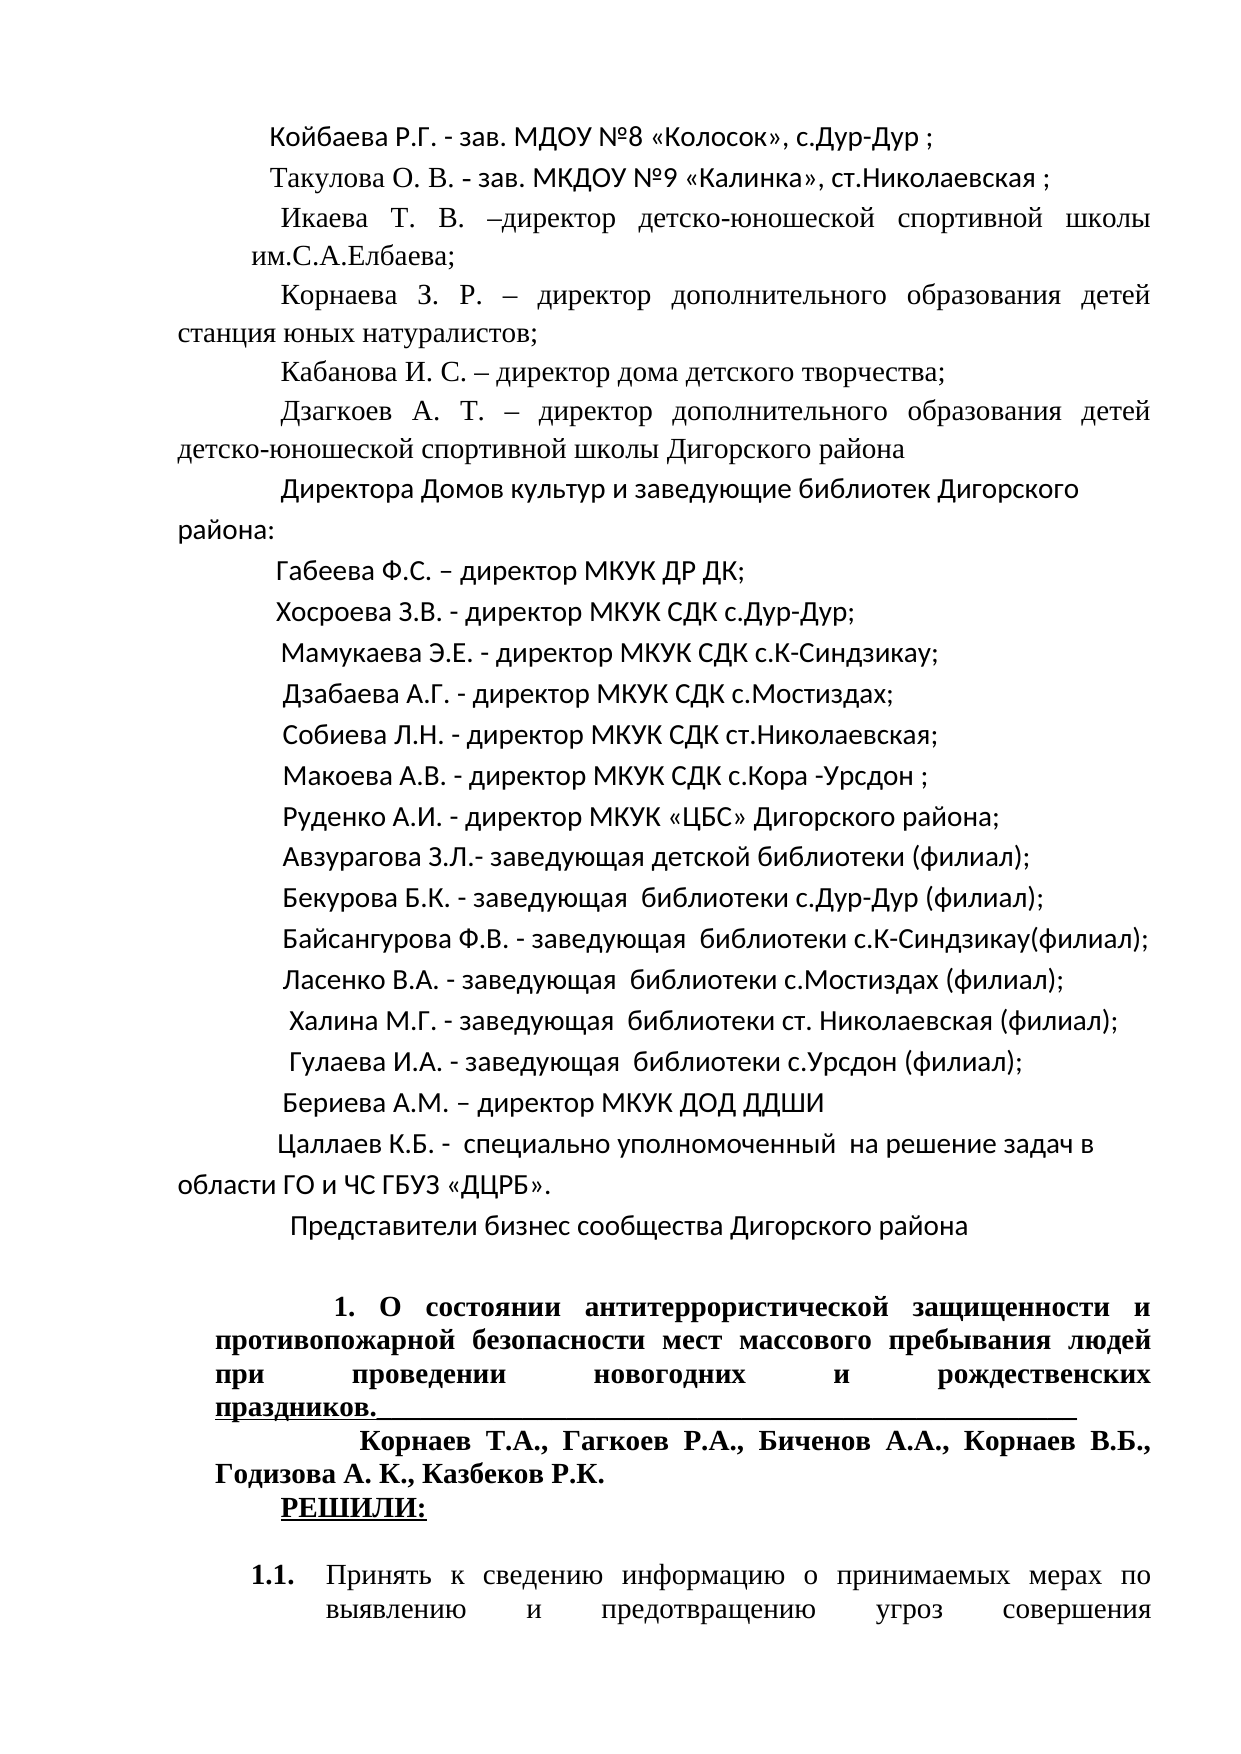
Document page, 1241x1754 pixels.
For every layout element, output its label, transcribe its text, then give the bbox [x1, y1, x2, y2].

text Габеева Ф.С. – директор МКУК ДР ДК; [177, 552, 1152, 588]
text Бекурова Б.К. - заведующая библиотеки с.Дур-Дур (филиал); [177, 879, 1152, 915]
text РЕШИЛИ: [215, 1490, 1152, 1524]
text Койбаева Р.Г. - зав. МДОУ №8 «Колосок», с.Дур-Дур ; [177, 118, 1152, 154]
text Бериева А.М. – директор МКУК ДОД ДДШИ [177, 1084, 1152, 1120]
text Цаллаев К.Б. - специально уполномоченный на решение задач в области ГО и ЧС ГБУЗ «ДЦРБ». [177, 1125, 1152, 1202]
text Хосроева З.В. - директор МКУК СДК с.Дур-Дур; [177, 593, 1152, 628]
text Руденко А.И. - директор МКУК «ЦБС» Дигорского района; [177, 798, 1152, 833]
text Авзурагова З.Л.- заведующая детской библиотеки (филиал); [177, 838, 1152, 874]
text Представители бизнес сообщества Дигорского района [177, 1207, 1152, 1243]
text Байсангурова Ф.В. - заведующая библиотеки с.К-Синдзикау(филиал); [177, 920, 1152, 956]
text Корнаев Т.А., Гагкоев Р.А., Биченов А.А., Корнаев В.Б., Годизова А. К., Казбеков Р.К. [215, 1423, 1152, 1490]
text Макоева А.В. - директор МКУК СДК с.Кора -Урсдон ; [177, 757, 1152, 792]
text Дзабаева А.Г. - директор МКУК СДК с.Мостиздах; [177, 675, 1152, 710]
text Дзагкоев А. Т. – директор дополнительного образования детей детско-юношеской спортивной школы Дигорского района [177, 393, 1152, 465]
text Икаева Т. В. –директор детско-юношеской спортивной школы им.С.А.Елбаева; [251, 200, 1152, 272]
text Халина М.Г. - заведующая библиотеки ст. Николаевская (филиал); [177, 1002, 1152, 1038]
text Директора Домов культур и заведующие библиотек Дигорского района: [177, 470, 1152, 547]
text Корнаева З. Р. – директор дополнительного образования детей станция юных натуралистов; [177, 277, 1152, 349]
text Собиева Л.Н. - директор МКУК СДК ст.Николаевская; [177, 716, 1152, 751]
text Мамукаева Э.Е. - директор МКУК СДК с.К-Синдзикау; [177, 634, 1152, 669]
text Ласенко В.А. - заведующая библиотеки с.Мостиздах (филиал); [177, 961, 1152, 997]
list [251, 1557, 1152, 1624]
text Кабанова И. С. – директор дома детского творчества; [177, 354, 1152, 388]
text 1. О состоянии антитеррористической защищенности и противопожарной безопасности мест массового пребывания людей при проведении новогодних и рождественских праздников.________________________________________________ [215, 1289, 1152, 1423]
text Гулаева И.А. - заведующая библиотеки с.Урсдон (филиал); [177, 1043, 1152, 1079]
text Такулова О. В. - зав. МКДОУ №9 «Калинка», ст.Николаевская ; [177, 159, 1152, 195]
